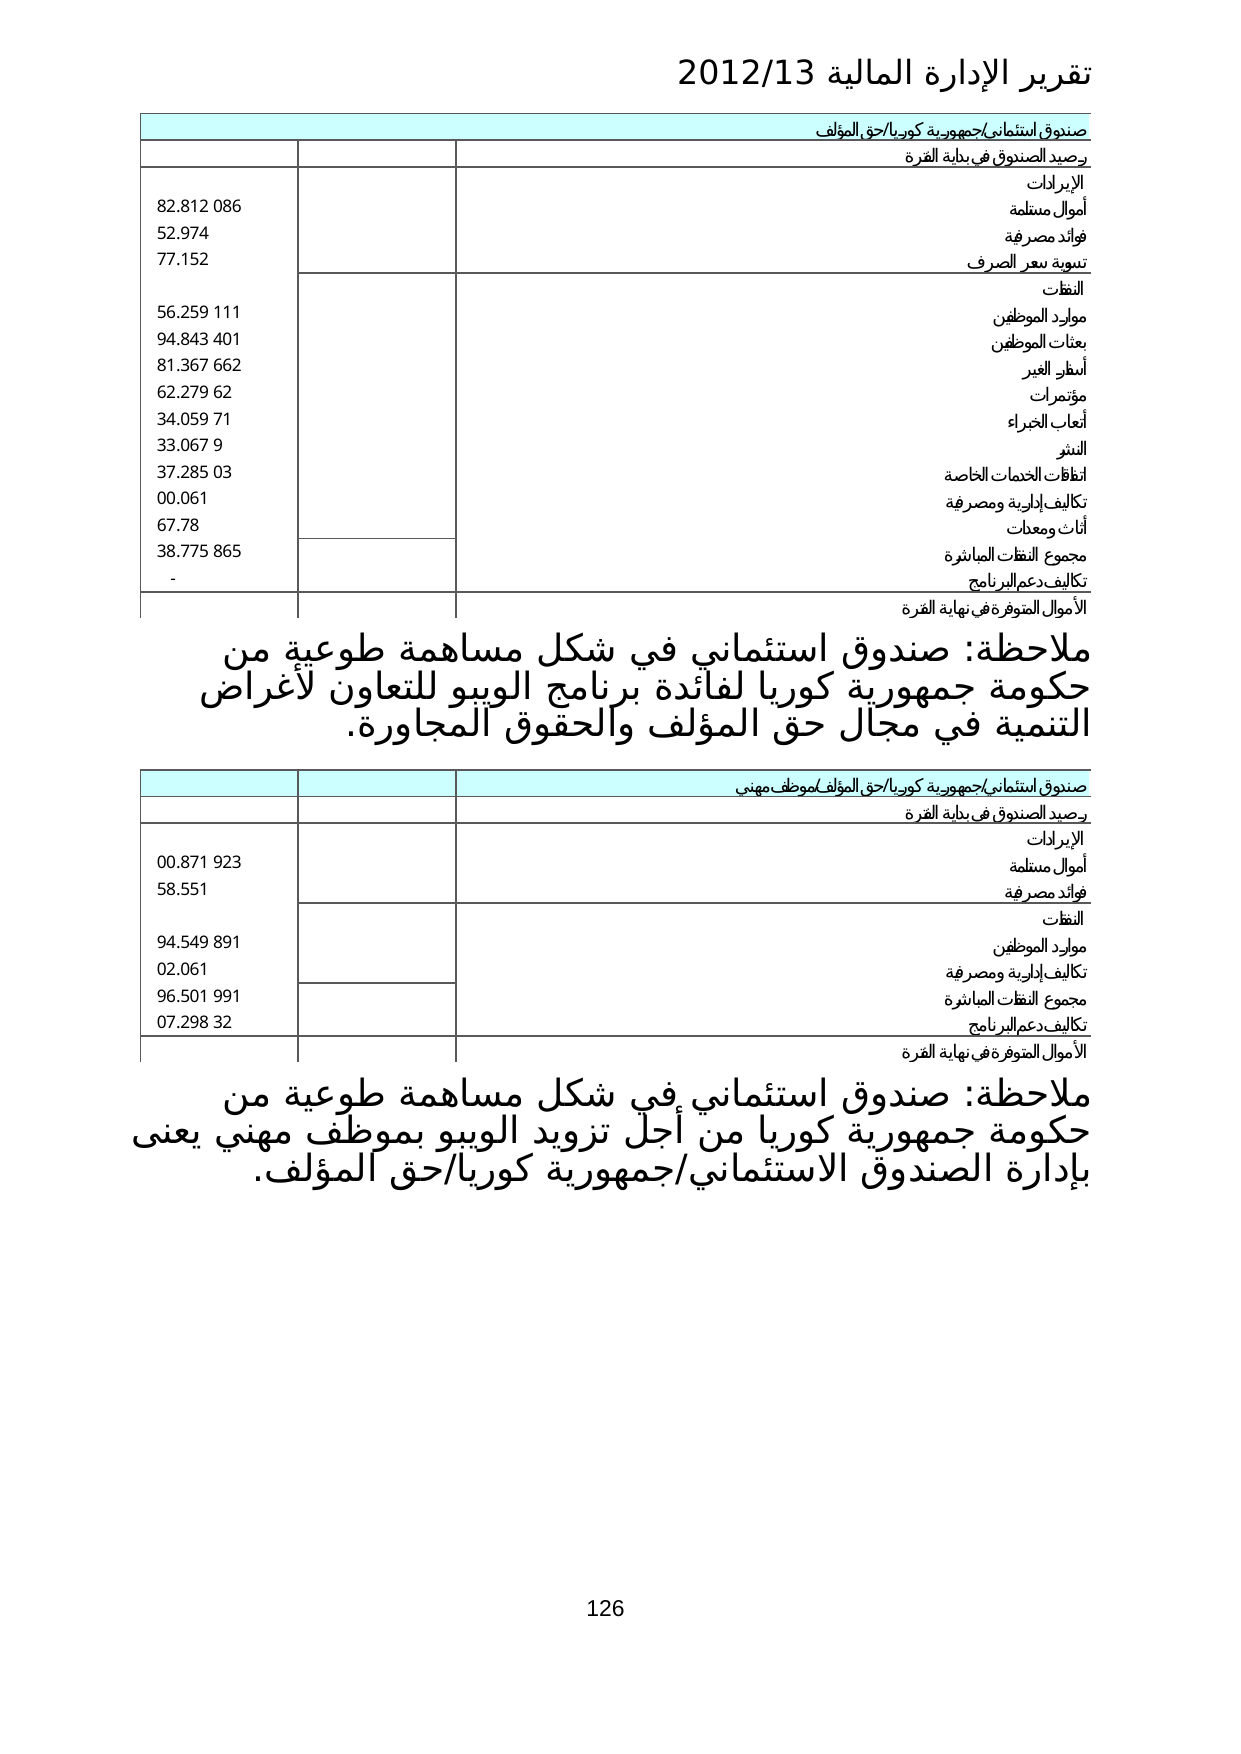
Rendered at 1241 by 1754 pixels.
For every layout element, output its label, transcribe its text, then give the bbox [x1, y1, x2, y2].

text ملاحظة: صندوق استئماني في شكل مساهمة طوعية من حكومة جمهورية كوريا من أجل تزويد الويبو بموظف مهني يعنى بإدارة الصندوق الاستئماني/جمهورية كوريا/حق المؤلف. [118, 1076, 1092, 1188]
text ملاحظة: صندوق استئماني في شكل مساهمة طوعية من حكومة جمهورية كوريا لفائدة برنامج الويبو للتعاون لأغراض التنمية في مجال حق المؤلف والحقوق المجاورة. [118, 632, 1092, 744]
